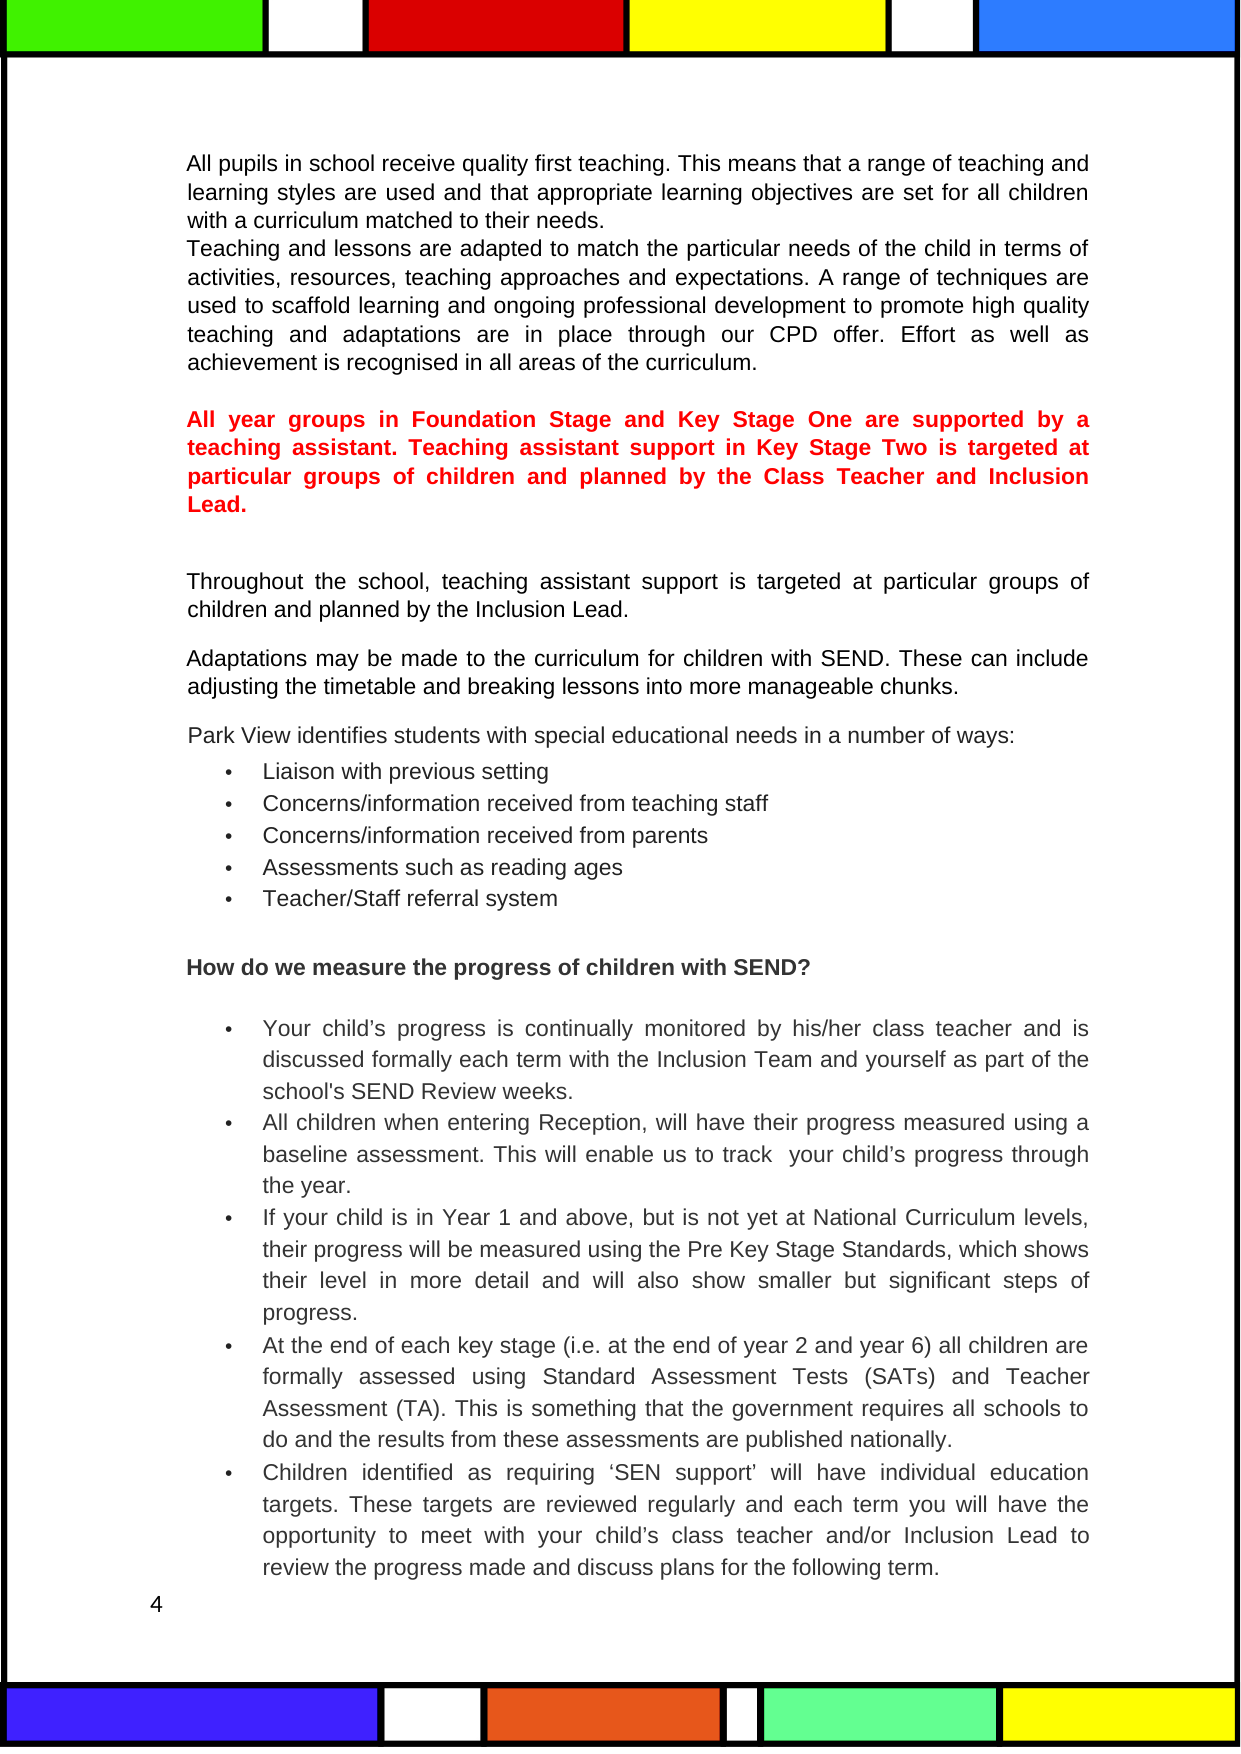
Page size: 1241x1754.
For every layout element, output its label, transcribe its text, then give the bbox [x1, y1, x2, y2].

picture [0, 0, 1241, 1747]
list If your child is in Year 1 and above, but is not yet at National Curriculum levels, their progress will be measured using the Pre Key Stage Standards, which shows their level in more detail and will also show smaller but significant steps of progress. [225, 1204, 1090, 1325]
text All pupils in school receive quality first teaching. This means that a range of teaching and learning styles are used and that appropriate learning objectives are set for all children with a curriculum matched to their needs. [186, 150, 1090, 233]
text Adaptations may be made to the curriculum for children with SEND. These can include adjusting the timetable and breaking lessons into more manageable chunks. [186, 645, 1090, 699]
text How do we measure the progress of children with SEND? [186, 953, 1090, 980]
list All children when entering Reception, will have their progress measured using a baseline assessment. This will enable us to track your child’s progress through the year. [225, 1109, 1090, 1199]
list Children identified as requiring ‘SEN support’ will have individual education targets. These targets are reviewed regularly and each term you will have the opportunity to meet with your child’s class teacher and/or Inclusion Lead to review the progress made and discuss plans for the following term. [225, 1459, 1090, 1580]
list Liaison with previous setting [225, 758, 1090, 785]
list Your child’s progress is continually monitored by his/her class teacher and is discussed formally each term with the Inclusion Team and yourself as part of the school's SEND Review weeks. [225, 1014, 1090, 1104]
text Teaching and lessons are adapted to match the particular needs of the child in terms of activities, resources, teaching approaches and expectations. A range of techniques are used to scaffold learning and ongoing professional development to promote high quality teaching and adaptations are in place through our CPD offer. Effort as well as achievement is recognised in all areas of the curriculum. [186, 235, 1090, 375]
list Teacher/Staff referral system [225, 885, 1090, 912]
text Throughout the school, teaching assistant support is targeted at particular groups of children and planned by the Inclusion Lead. [186, 568, 1090, 623]
text Park View identifies students with special educational needs in a number of ways: [187, 722, 1090, 748]
list Concerns/information received from teaching staff [225, 790, 1090, 816]
list Assessments such as reading ages [225, 854, 1090, 880]
list At the end of each key stage (i.e. at the end of year 2 and year 6) all children are formally assessed using Standard Assessment Tests (SATs) and Teacher Assessment (TA). This is something that the government requires all schools to do and the results from these assessments are published nationally. [225, 1332, 1090, 1453]
list Concerns/information received from parents [225, 822, 1090, 848]
text All year groups in Foundation Stage and Key Stage One are supported by a teaching assistant. Teaching assistant support in Key Stage Two is targeted at particular groups of children and planned by the Class Teacher and Inclusion Lead. [186, 406, 1090, 518]
